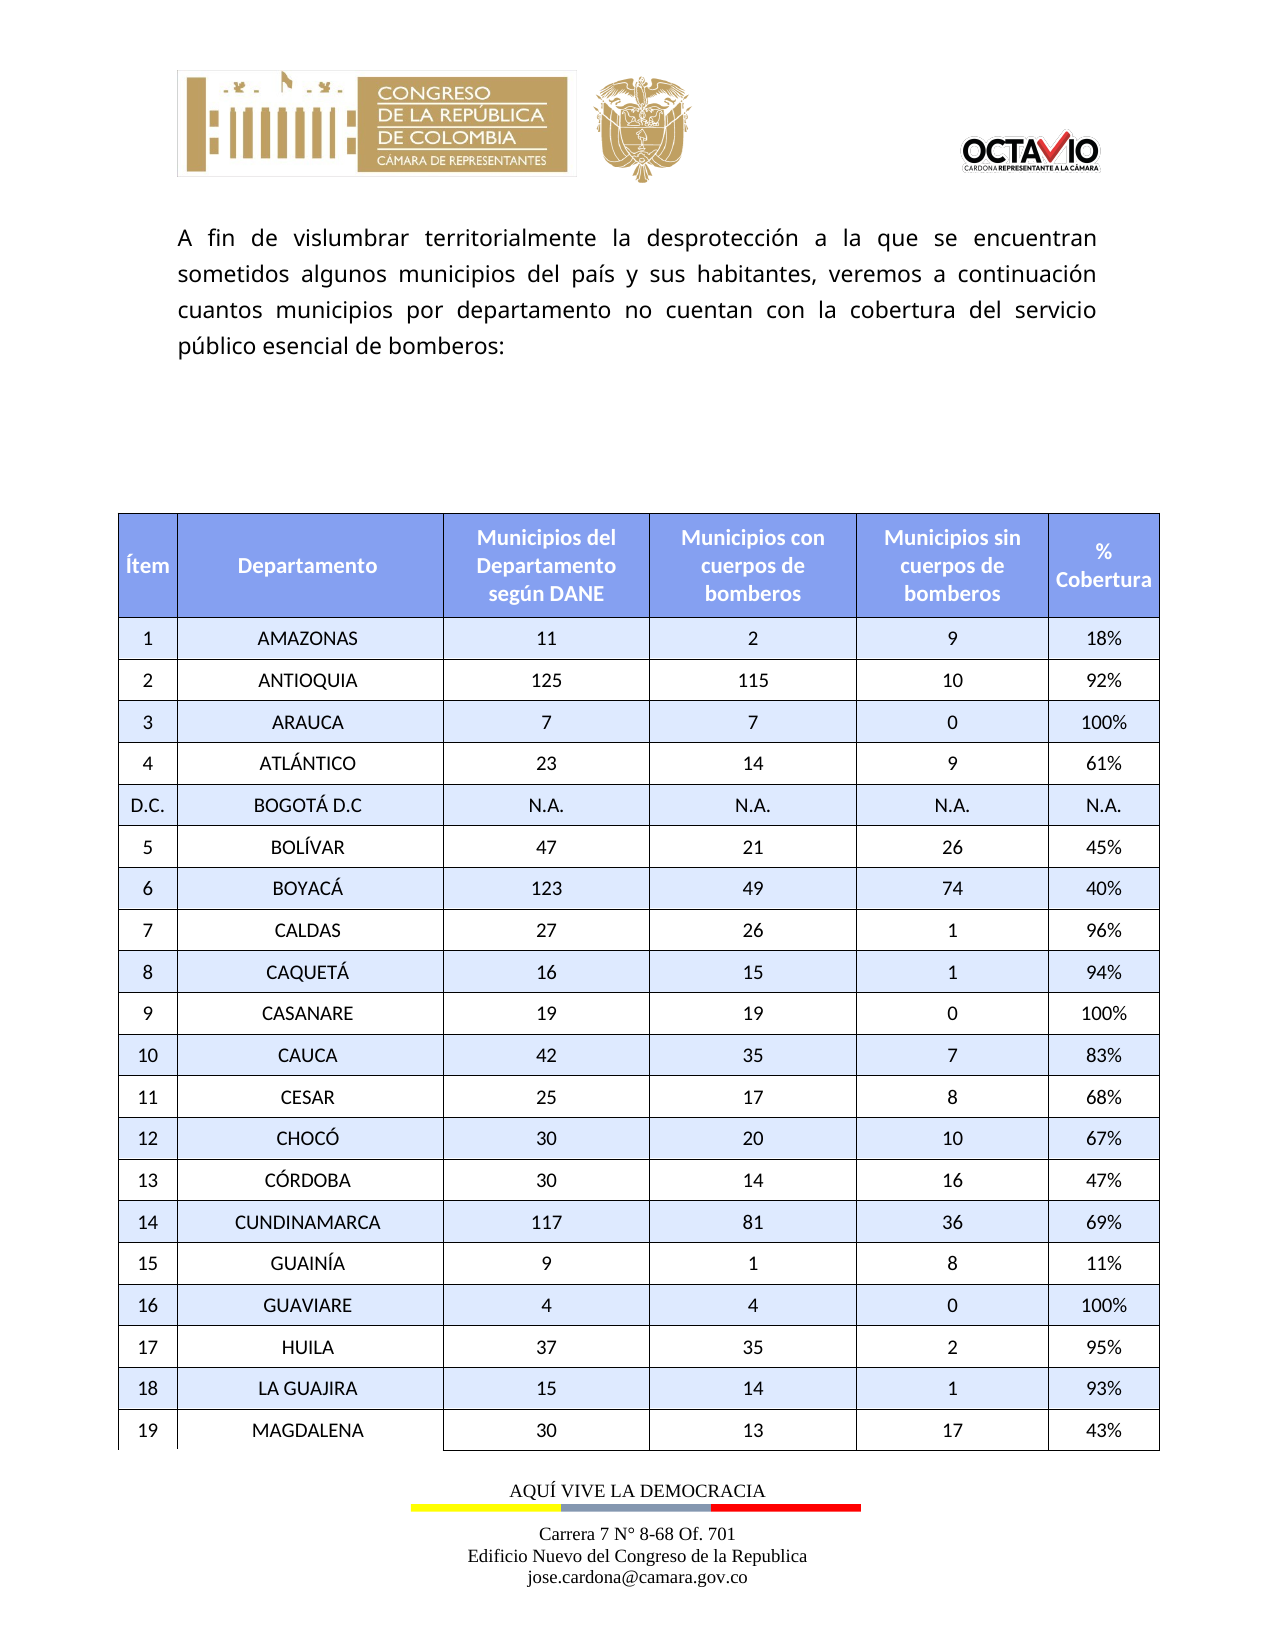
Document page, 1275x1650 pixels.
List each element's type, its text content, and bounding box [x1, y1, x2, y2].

table_cell 30 [444, 1160, 649, 1200]
table_cell 17 [650, 1076, 856, 1117]
table_cell 8 [857, 1076, 1048, 1117]
table_cell 96% [1049, 910, 1159, 950]
table_cell 25 [444, 1076, 649, 1117]
table_cell 16 [857, 1160, 1048, 1200]
table_cell 123 [444, 868, 649, 908]
table_cell 7 [650, 701, 856, 742]
table_cell 19 [119, 1410, 177, 1450]
table_cell 2 [119, 660, 177, 700]
table_cell 9 [857, 618, 1048, 658]
table_cell 18 [119, 1368, 177, 1408]
table_cell AMAZONAS [178, 618, 443, 658]
table_header Municipios sin cuerpos de bomberos [857, 514, 1048, 617]
table_cell 13 [119, 1160, 177, 1200]
table_cell 45% [1049, 826, 1159, 867]
table_cell 21 [650, 826, 856, 867]
table_cell N.A. [444, 785, 649, 825]
table_cell 83% [1049, 1035, 1159, 1075]
table_cell 30 [444, 1410, 649, 1450]
table_cell 40% [1049, 868, 1159, 908]
table_cell BOYACÁ [178, 868, 443, 908]
table_cell CESAR [178, 1076, 443, 1117]
table_cell 1 [119, 618, 177, 658]
table_cell 7 [857, 1035, 1048, 1075]
table_cell 10 [119, 1035, 177, 1075]
table_cell 0 [857, 701, 1048, 742]
table_cell 47 [444, 826, 649, 867]
table_cell 4 [119, 743, 177, 783]
table_header % Cobertura [1049, 514, 1159, 617]
table_cell 9 [119, 993, 177, 1033]
table_cell 93% [1049, 1368, 1159, 1408]
table_cell N.A. [857, 785, 1048, 825]
table_cell 17 [857, 1410, 1048, 1450]
table_cell 15 [650, 951, 856, 992]
table_cell 11% [1049, 1243, 1159, 1283]
table_cell 8 [857, 1243, 1048, 1283]
table_cell 9 [444, 1243, 649, 1283]
table_cell 10 [857, 660, 1048, 700]
table_cell 37 [444, 1326, 649, 1367]
table_cell CHOCÓ [178, 1118, 443, 1158]
table_cell 1 [650, 1243, 856, 1283]
table_cell 17 [119, 1326, 177, 1367]
table_cell 3 [119, 701, 177, 742]
table_cell 61% [1049, 743, 1159, 783]
table_cell 18% [1049, 618, 1159, 658]
table_cell 6 [119, 868, 177, 908]
table_cell 69% [1049, 1201, 1159, 1242]
table_cell CÓRDOBA [178, 1160, 443, 1200]
table_cell ATLÁNTICO [178, 743, 443, 783]
table_cell 49 [650, 868, 856, 908]
table_cell 16 [444, 951, 649, 992]
table_cell 4 [444, 1285, 649, 1325]
table_cell LA GUAJIRA [178, 1368, 443, 1408]
table_cell CUNDINAMARCA [178, 1201, 443, 1242]
table_cell HUILA [178, 1326, 443, 1367]
table_cell 35 [650, 1035, 856, 1075]
table_cell 30 [444, 1118, 649, 1158]
table_header Municipios del Departamento según DANE [444, 514, 649, 617]
table_cell 100% [1049, 993, 1159, 1033]
table_header Ítem [119, 514, 177, 617]
table_cell 68% [1049, 1076, 1159, 1117]
table_cell 26 [857, 826, 1048, 867]
table_cell 11 [119, 1076, 177, 1117]
table_cell N.A. [650, 785, 856, 825]
table_header Departamento [178, 514, 443, 617]
table_cell 15 [444, 1368, 649, 1408]
table_cell 117 [444, 1201, 649, 1242]
table_cell 14 [650, 1368, 856, 1408]
table_cell D.C. [119, 785, 177, 825]
table_cell 26 [650, 910, 856, 950]
table_cell 4 [650, 1285, 856, 1325]
table_cell 67% [1049, 1118, 1159, 1158]
table_cell 12 [119, 1118, 177, 1158]
table_cell CAQUETÁ [178, 951, 443, 992]
table_cell 14 [119, 1201, 177, 1242]
table_cell 100% [1049, 701, 1159, 742]
table_cell BOGOTÁ D.C [178, 785, 443, 825]
table_cell 92% [1049, 660, 1159, 700]
table_cell 13 [650, 1410, 856, 1450]
table_cell 5 [119, 826, 177, 867]
table_cell 15 [119, 1243, 177, 1283]
table_header Municipios con cuerpos de bomberos [650, 514, 856, 617]
table_cell 20 [650, 1118, 856, 1158]
table_cell 27 [444, 910, 649, 950]
table_cell 23 [444, 743, 649, 783]
table_cell CAUCA [178, 1035, 443, 1075]
table_cell 42 [444, 1035, 649, 1075]
table_cell 1 [857, 951, 1048, 992]
table_cell GUAVIARE [178, 1285, 443, 1325]
table_cell ANTIOQUIA [178, 660, 443, 700]
table_cell ARAUCA [178, 701, 443, 742]
table_cell 10 [857, 1118, 1048, 1158]
table_cell CASANARE [178, 993, 443, 1033]
table_cell 100% [1049, 1285, 1159, 1325]
table_cell 14 [650, 1160, 856, 1200]
table_cell 2 [857, 1326, 1048, 1367]
table_cell 125 [444, 660, 649, 700]
table_cell CALDAS [178, 910, 443, 950]
picture [953, 124, 1108, 188]
table_cell 0 [857, 1285, 1048, 1325]
table_cell MAGDALENA [177, 1410, 443, 1450]
table_cell 9 [857, 743, 1048, 783]
table_cell 8 [119, 951, 177, 992]
table_cell 0 [857, 993, 1048, 1033]
table_cell 1 [857, 910, 1048, 950]
table_cell 81 [650, 1201, 856, 1242]
table_cell 19 [650, 993, 856, 1033]
table_cell GUAINÍA [178, 1243, 443, 1283]
picture [177, 63, 709, 195]
table_cell 16 [119, 1285, 177, 1325]
table_cell 115 [650, 660, 856, 700]
table_cell 36 [857, 1201, 1048, 1242]
table_cell 74 [857, 868, 1048, 908]
table_cell N.A. [1049, 785, 1159, 825]
table_cell 19 [444, 993, 649, 1033]
text A fin de vislumbrar territorialmente la desprotección a la que se encuentran sometidos algunos municipios del país y sus habitantes, veremos a continuación cuantos municipios por departamento no cuentan con la cobertura del servicio público esencial de bomberos: [177, 222, 1098, 361]
table_cell BOLÍVAR [178, 826, 443, 867]
table_cell 14 [650, 743, 856, 783]
table_cell 47% [1049, 1160, 1159, 1200]
table_cell 95% [1049, 1326, 1159, 1367]
table_cell 94% [1049, 951, 1159, 992]
table_cell 35 [650, 1326, 856, 1367]
table_cell 43% [1049, 1410, 1159, 1450]
table_cell 1 [857, 1368, 1048, 1408]
table_cell 7 [444, 701, 649, 742]
table_cell 7 [119, 910, 177, 950]
table_cell 2 [650, 618, 856, 658]
table_cell 11 [444, 618, 649, 658]
